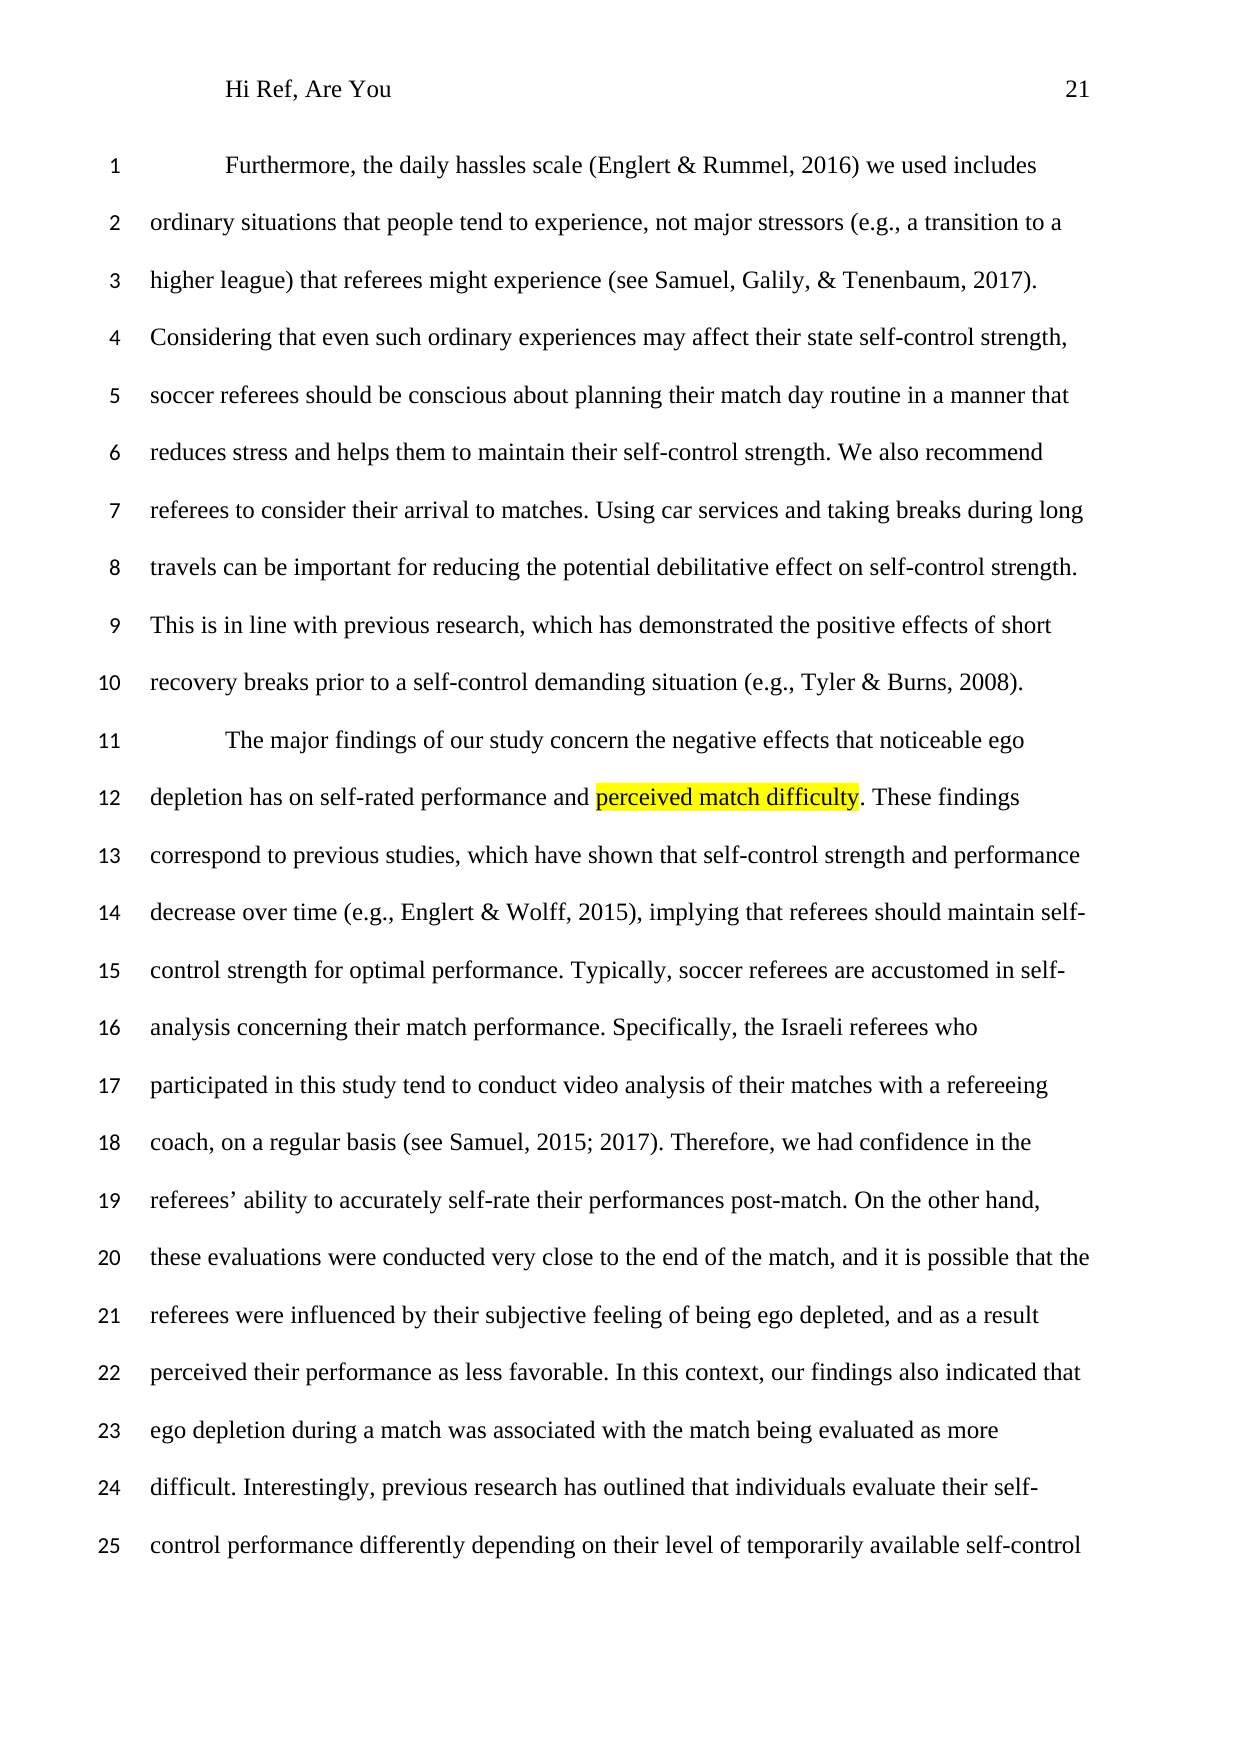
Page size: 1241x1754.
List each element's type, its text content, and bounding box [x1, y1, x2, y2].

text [150, 725, 1090, 1559]
text Furthermore, the daily hassles scale (Englert & Rummel, 2016) we used includes ordinary situations that people tend to experience, not major stressors (e.g., a transition to a higher league) that referees might experience (see Samuel, Galily, & Tenenbaum, 2017). Considering that even such ordinary experiences may affect their state self-control strength, soccer referees should be conscious about planning their match day routine in a manner that reduces stress and helps them to maintain their self-control strength. We also recommend referees to consider their arrival to matches. Using car services and taking breaks during long travels can be important for reducing the potential debilitative effect on self-control strength. This is in line with previous research, which has demonstrated the positive effects of short recovery breaks prior to a self-control demanding situation (e.g., Tyler & Burns, 2008). [150, 150, 1090, 696]
